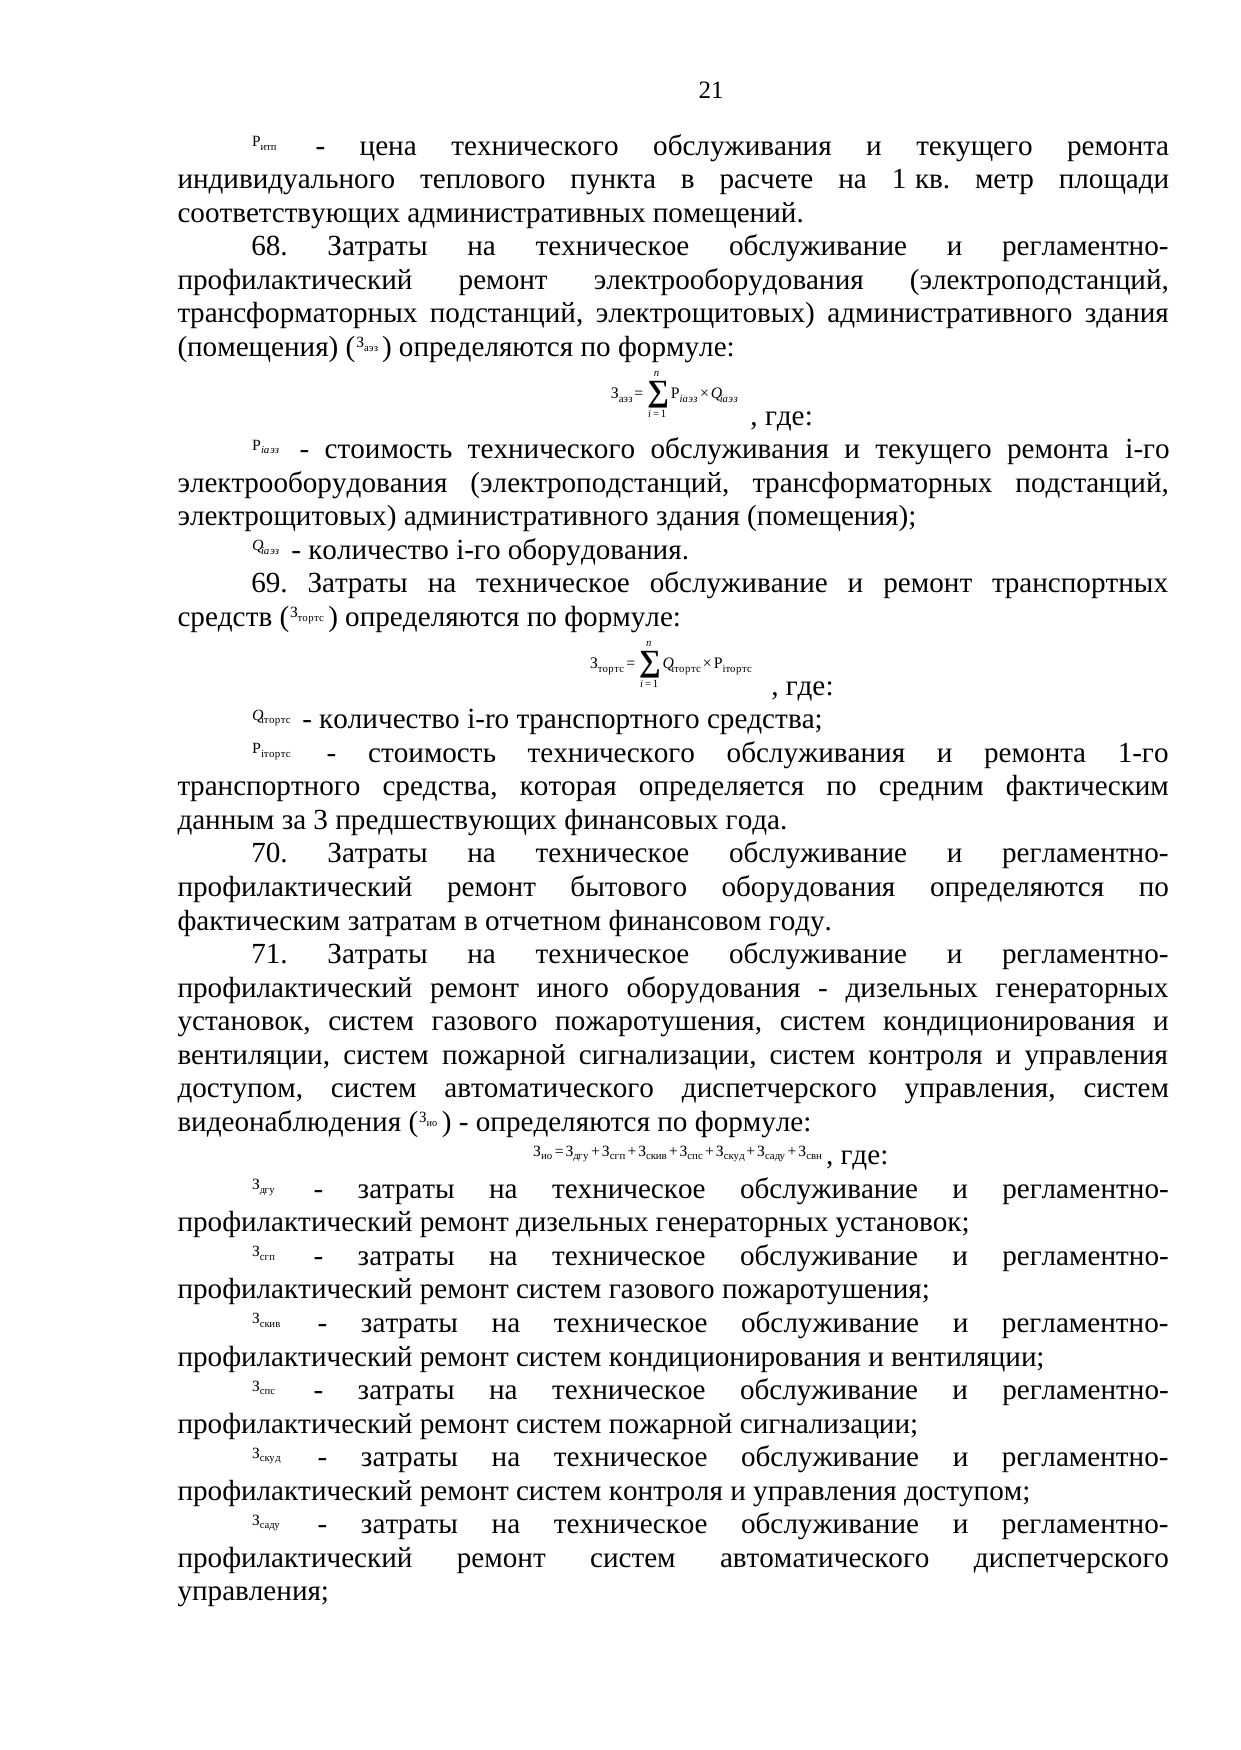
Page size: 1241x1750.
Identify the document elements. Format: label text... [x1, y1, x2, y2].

text 71. Затраты на техническое обслуживание и регламентно-профилактический ремонт иного оборудования - дизельных генераторных установок, систем газового пожаротушения, систем кондиционирования и вентиляции, систем пожарной сигнализации, систем контроля и управления доступом, систем автоматического диспетчерского управления, систем видеонаблюдения () - определяются по формуле: [177, 936, 1169, 1137]
text - стоимость технического обслуживания и текущего ремонта i-го электрооборудования (электроподстанций, трансформаторных подстанций, электрощитовых) административного здания (помещения); [177, 431, 1169, 532]
text , где: [177, 363, 1169, 431]
text - количество i-го оборудования. [177, 532, 1169, 566]
text 69. Затраты на техническое обслуживание и ремонт транспортных средств () определяются по формуле: [177, 566, 1169, 633]
text - цена технического обслуживания и текущего ремонта индивидуального теплового пункта в расчете на площади соответствующих административных помещений. [177, 128, 1169, 228]
text , где: [177, 633, 1169, 701]
text 68. Затраты на техническое обслуживание и регламентно-профилактический ремонт электрооборудования (электроподстанций, трансформаторных подстанций, электрощитовых) административного здания (помещения) () определяются по формуле: [177, 228, 1169, 363]
text - затраты на техническое обслуживание и регламентно-профилактический ремонт систем пожарной сигнализации; [177, 1372, 1169, 1439]
text 70. Затраты на техническое обслуживание и регламентно-профилактический ремонт бытового оборудования определяются по фактическим затратам в отчетном финансовом году. [177, 836, 1169, 936]
text - затраты на техническое обслуживание и регламентно-профилактический ремонт систем газового пожаротушения; [177, 1238, 1169, 1305]
text - затраты на техническое обслуживание и регламентно-профилактический ремонт систем автоматического диспетчерского управления; [177, 1506, 1169, 1607]
text , где: [177, 1137, 1169, 1171]
text - стоимость технического обслуживания и ремонта 1-го транспортного средства, которая определяется по средним фактическим данным за 3 предшествующих финансовых года. [177, 735, 1169, 836]
text - затраты на техническое обслуживание и регламентно-профилактический ремонт дизельных генераторных установок; [177, 1171, 1169, 1238]
text - затраты на техническое обслуживание и регламентно-профилактический ремонт систем контроля и управления доступом; [177, 1439, 1169, 1506]
text - количество i-ro транспортного средства; [177, 701, 1169, 735]
text - затраты на техническое обслуживание и регламентно-профилактический ремонт систем кондиционирования и вентиляции; [177, 1305, 1169, 1372]
